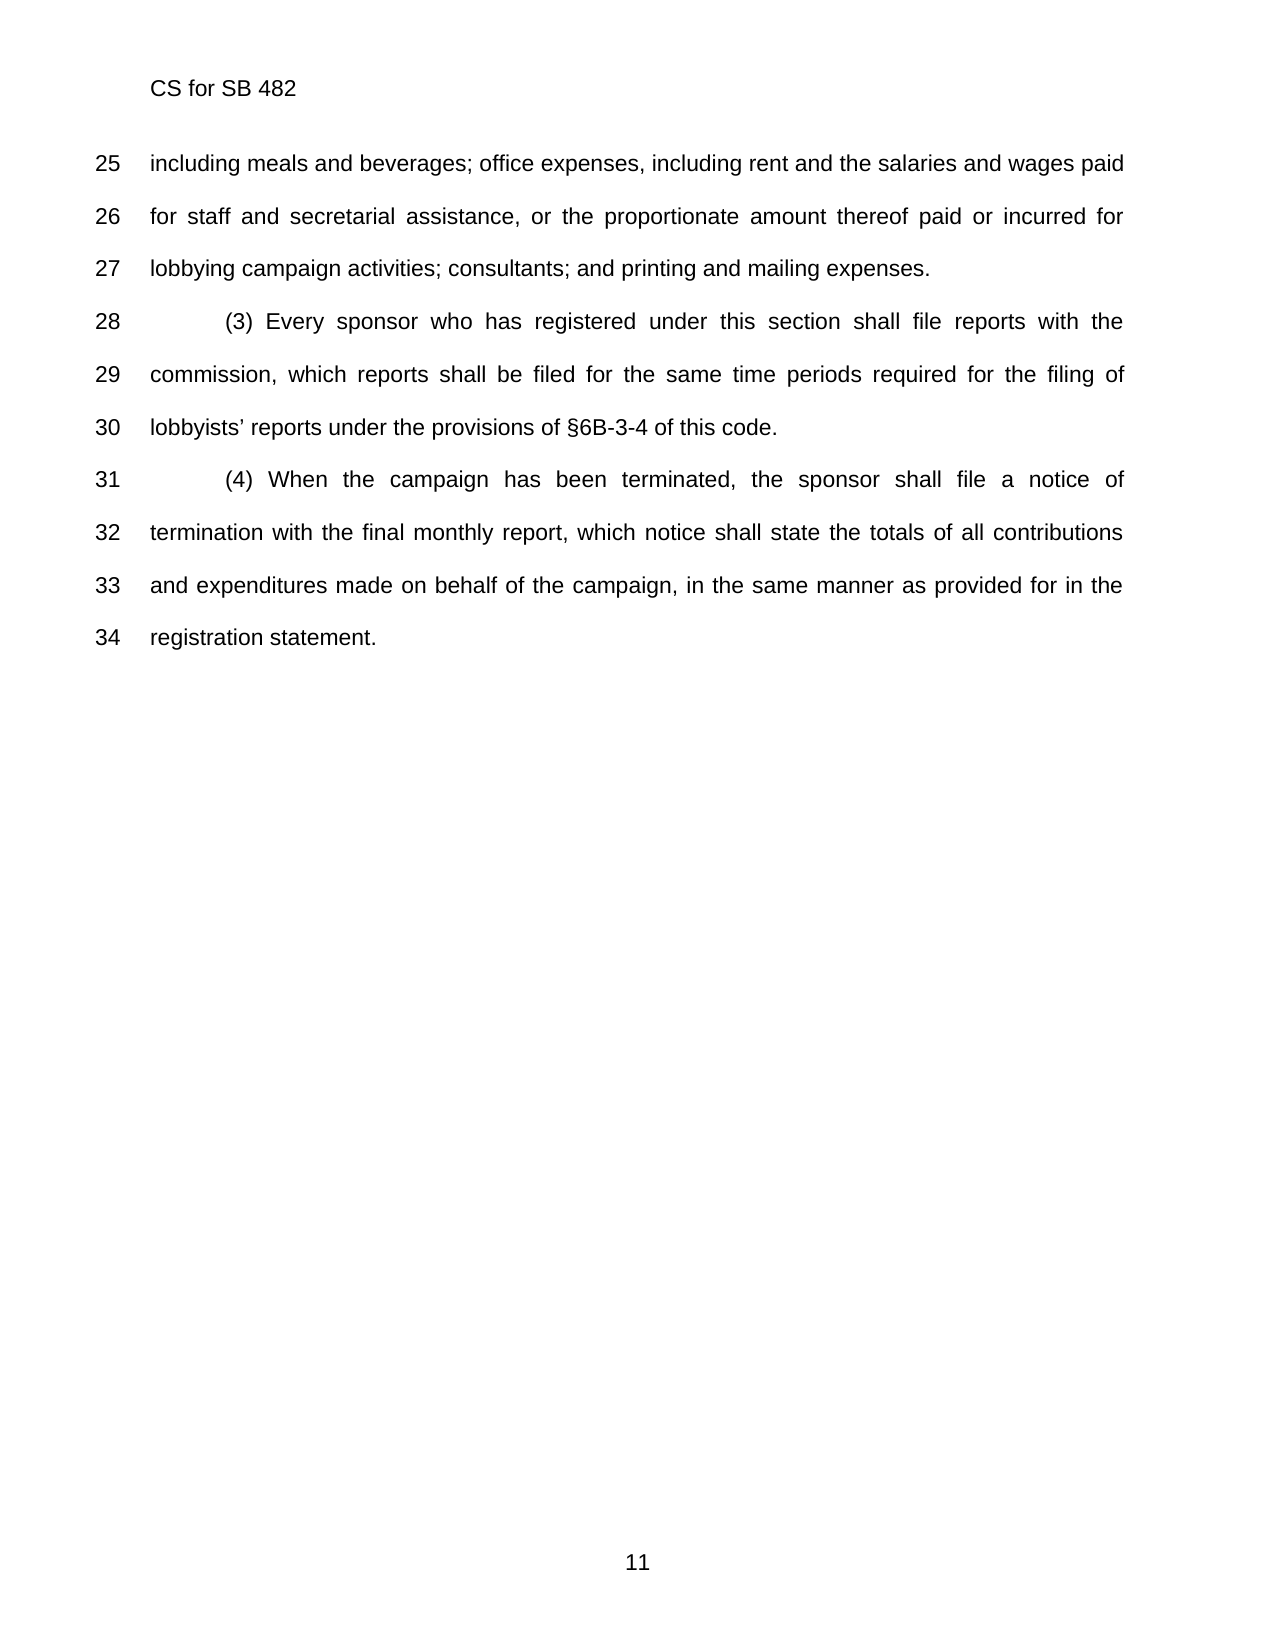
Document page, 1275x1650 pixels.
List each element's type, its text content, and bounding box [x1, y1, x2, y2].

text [150, 150, 1125, 282]
text (4) When the campaign has been terminated, the sponsor shall file a notice of termination with the final monthly report, which notice shall state the totals of all contributions and expenditures made on behalf of the campaign, in the same manner as provided for in the registration statement. [150, 466, 1125, 651]
text (3) Every sponsor who has registered under this section shall file reports with the commission, which reports shall be filed for the same time periods required for the filing of lobbyists’ reports under the provisions of §6B-3-4 of this code. [150, 308, 1125, 440]
